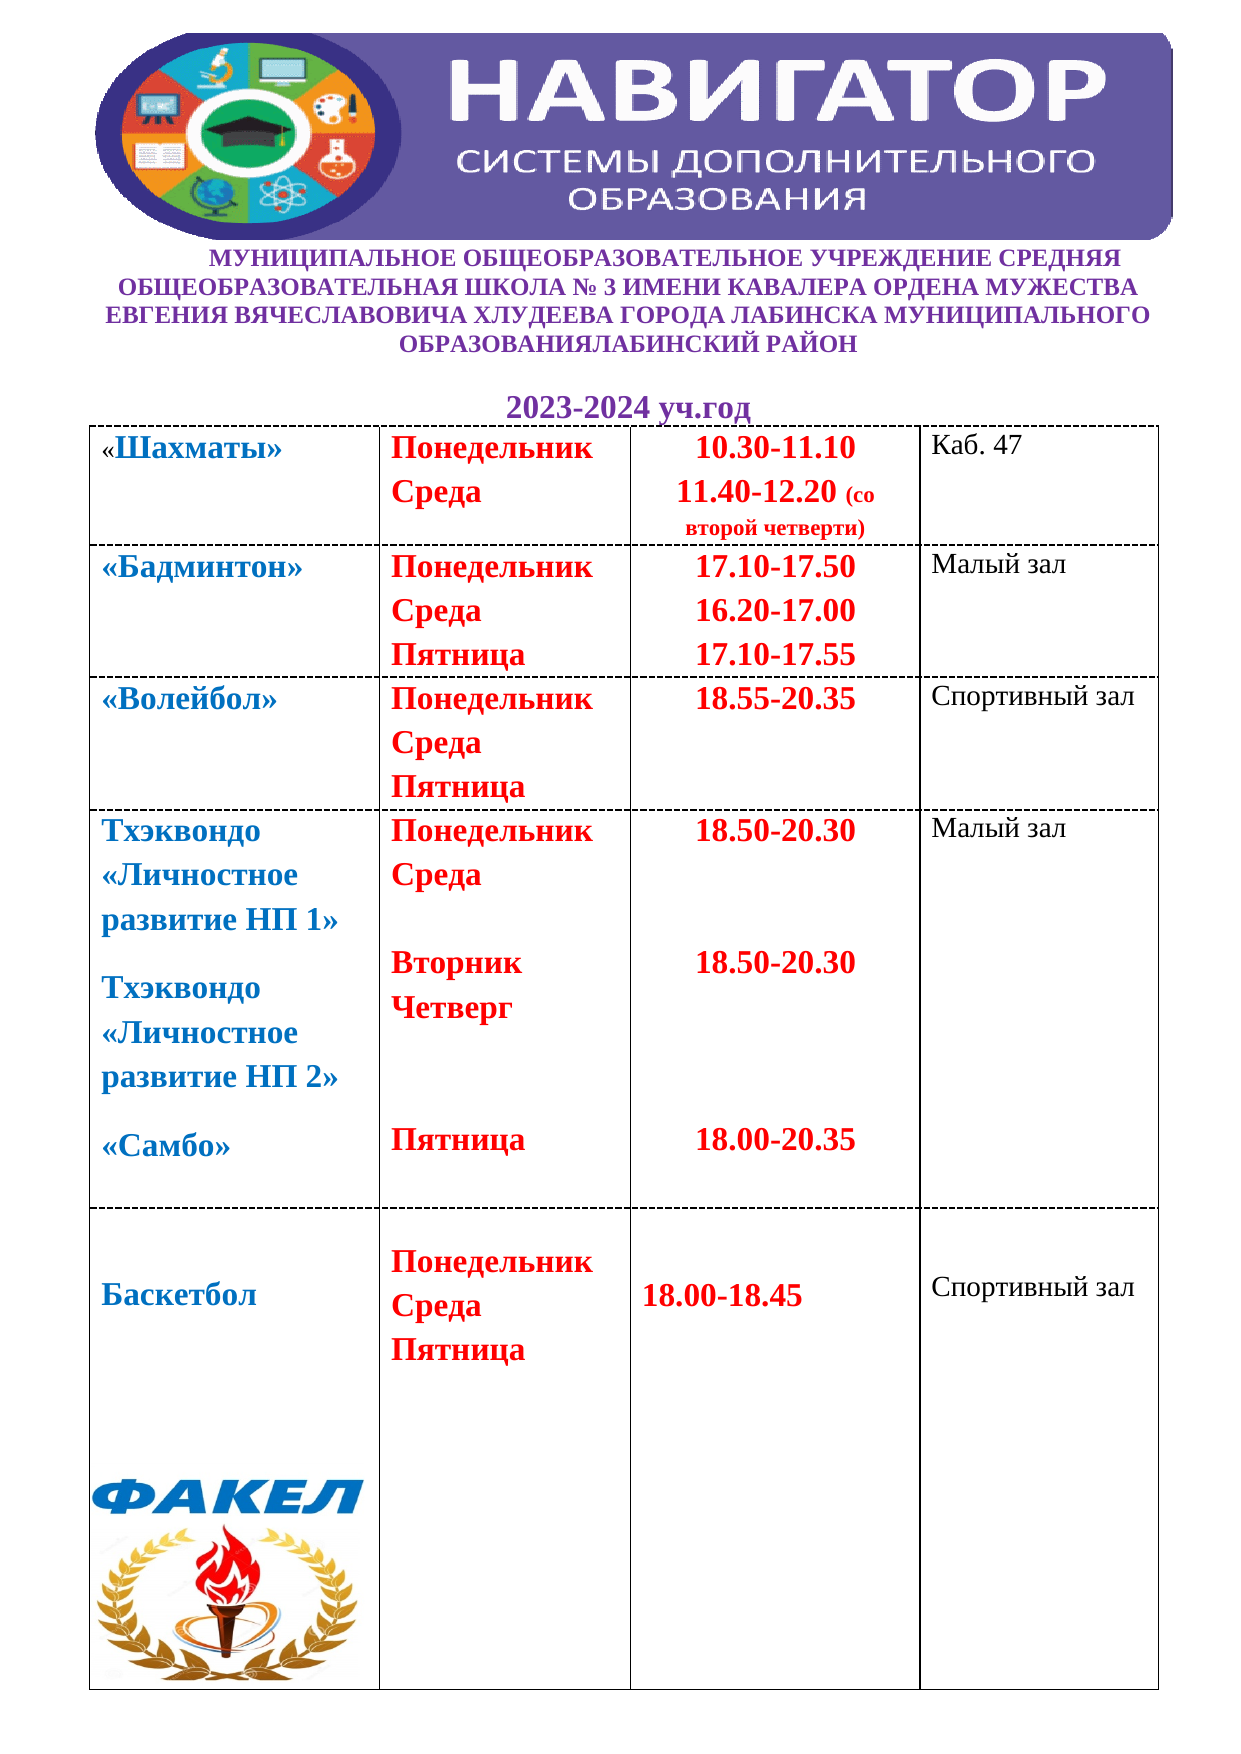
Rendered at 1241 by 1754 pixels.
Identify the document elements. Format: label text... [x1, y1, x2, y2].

text образованияЛабинский район [75, 329, 1181, 358]
table_header 10.30-11.10 11.40-12.20 (со второй четверти) [630, 425, 919, 544]
table_header Понедельник Среда [380, 425, 630, 544]
table_cell 18.50-20.30 18.50-20.30 18.00-20.35 [631, 809, 919, 1207]
table_cell Понедельник Среда Пятница [380, 1207, 630, 1689]
table_cell «Волейбол» [90, 676, 379, 808]
table_cell Спортивный зал [921, 676, 1158, 808]
table_cell 18.55-20.35 [631, 676, 919, 808]
table_cell Тхэквондо «Личностное развитие НП 1» Тхэквондо «Личностное развитие НП 2» «Самбо» [90, 809, 379, 1207]
text Муниципальное общеобразовательное учреждение средняя общеобразовательная школа № 3 имени Кавалера ордена мужества Евгения Вячеславовича Хлудеева города Лабинска муниципального [75, 242, 1181, 329]
table_cell 18.00-18.45 [631, 1207, 919, 1689]
table_cell Понедельник Среда Вторник Четверг Пятница [380, 809, 630, 1207]
picture [89, 1461, 365, 1687]
table_cell Спортивный зал [921, 1207, 1158, 1689]
table_header «Шахматы» [90, 425, 379, 544]
table_cell Понедельник Среда Пятница [380, 676, 630, 808]
table_cell Малый зал [921, 544, 1158, 676]
table_cell Баскетбол [90, 1207, 379, 1689]
table_header Каб. 47 [921, 425, 1158, 544]
table_cell «Бадминтон» [90, 544, 379, 676]
table_cell Понедельник Среда Пятница [380, 544, 630, 676]
picture [75, 33, 1202, 242]
text 2023-2024 уч.год [75, 387, 1181, 425]
table_cell Малый зал [921, 809, 1158, 1207]
table_cell 17.10-17.50 16.20-17.00 17.10-17.55 [631, 544, 919, 676]
